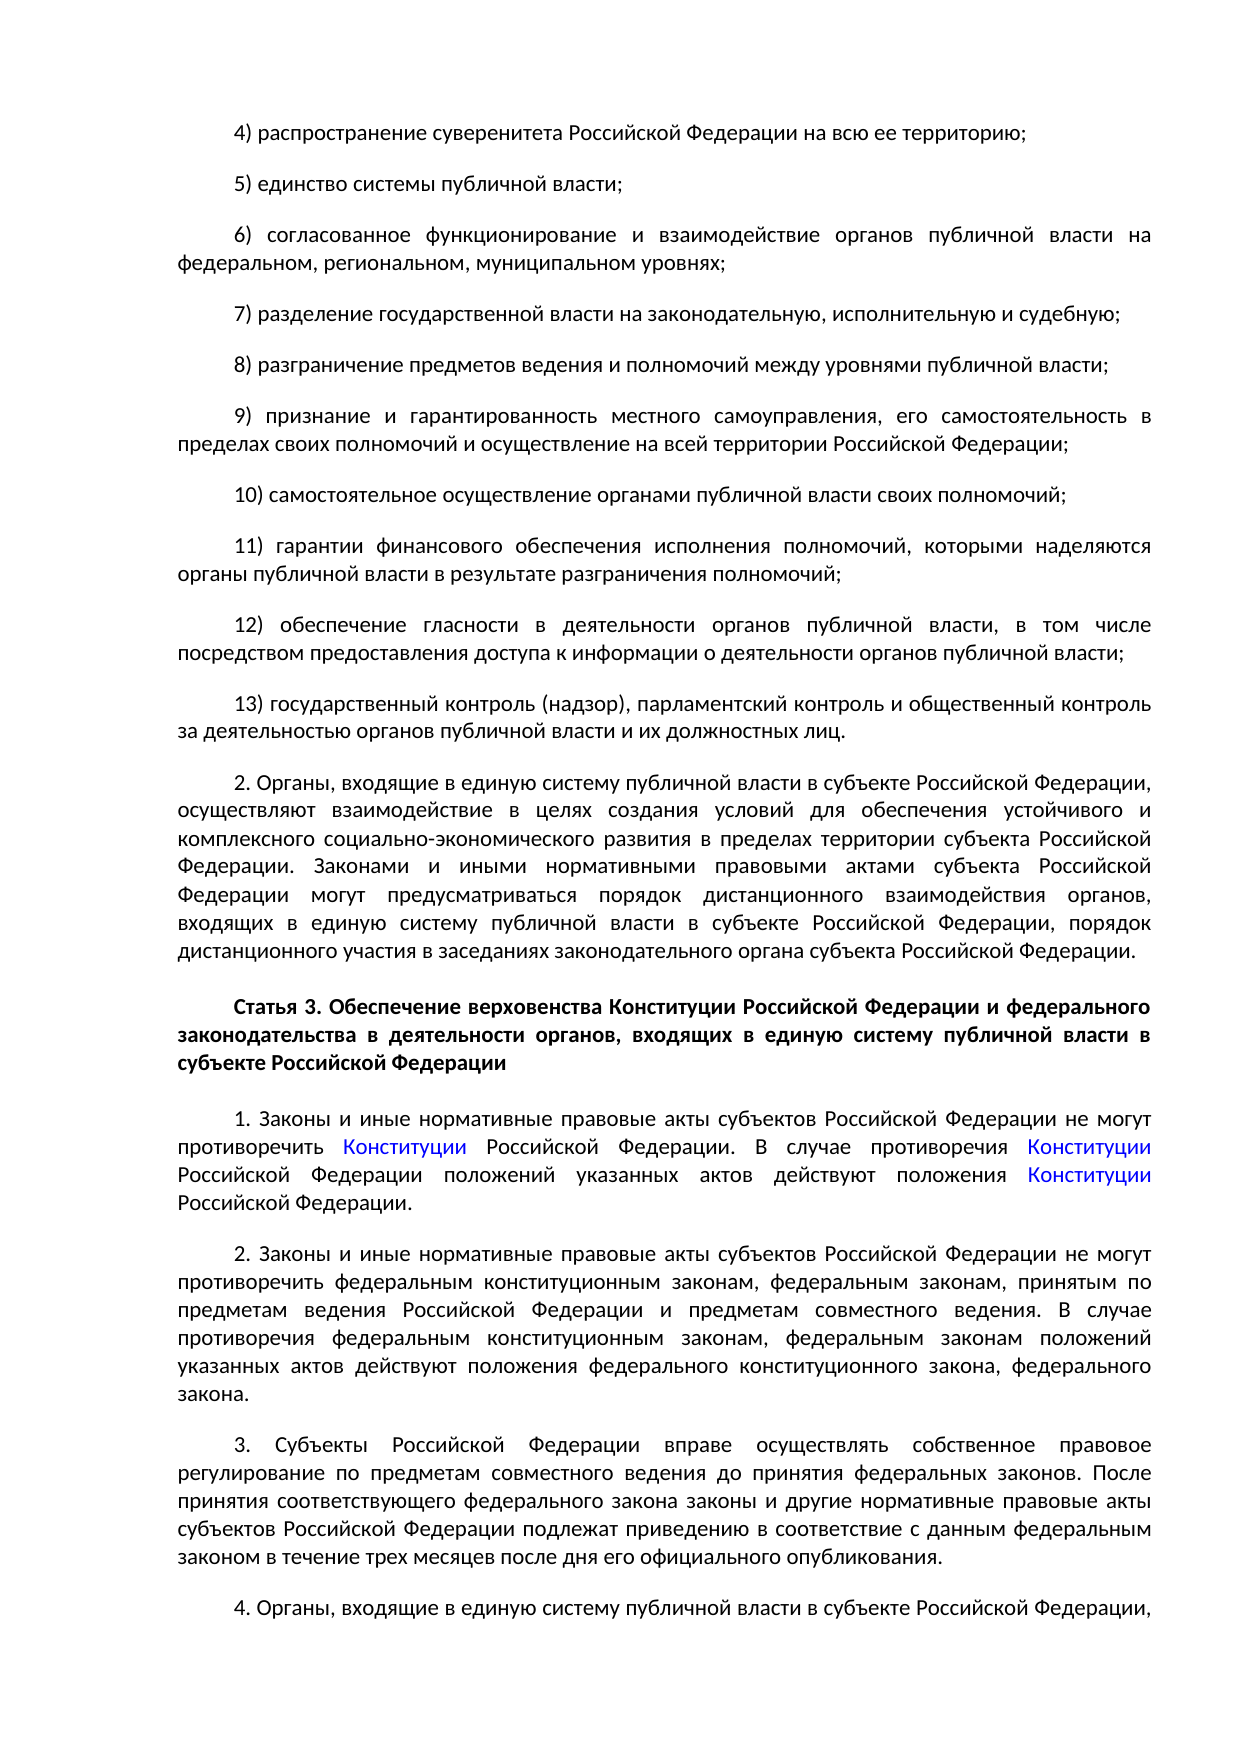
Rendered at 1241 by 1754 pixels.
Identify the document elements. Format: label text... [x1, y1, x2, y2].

text 10) самостоятельное осуществление органами публичной власти своих полномочий; [177, 480, 1152, 508]
text 11) гарантии финансового обеспечения исполнения полномочий, которыми наделяются органы публичной власти в результате разграничения полномочий; [177, 531, 1152, 587]
text 3. Субъекты Российской Федерации вправе осуществлять собственное правовое регулирование по предметам совместного ведения до принятия федеральных законов. После принятия соответствующего федерального закона законы и другие нормативные правовые акты субъектов Российской Федерации подлежат приведению в соответствие с данным федеральным законом в течение трех месяцев после дня его официального опубликования. [177, 1430, 1152, 1570]
text 12) обеспечение гласности в деятельности органов публичной власти, в том числе посредством предоставления доступа к информации о деятельности органов публичной власти; [177, 610, 1152, 666]
text 5) единство системы публичной власти; [177, 169, 1152, 197]
title Статья 3. Обеспечение верховенства Конституции Российской Федерации и федерального законодательства в деятельности органов, входящих в единую систему публичной власти в субъекте Российской Федерации [177, 992, 1152, 1076]
text 4) распространение суверенитета Российской Федерации на всю ее территорию; [177, 118, 1152, 146]
text 7) разделение государственной власти на законодательную, исполнительную и судебную; [177, 299, 1152, 327]
text 2. Органы, входящие в единую систему публичной власти в субъекте Российской Федерации, осуществляют взаимодействие в целях создания условий для обеспечения устойчивого и комплексного социально-экономического развития в пределах территории субъекта Российской Федерации. Законами и иными нормативными правовыми актами субъекта Российской Федерации могут предусматриваться порядок дистанционного взаимодействия органов, входящих в единую систему публичной власти в субъекте Российской Федерации, порядок дистанционного участия в заседаниях законодательного органа субъекта Российской Федерации. [177, 768, 1152, 964]
text 2. Законы и иные нормативные правовые акты субъектов Российской Федерации не могут противоречить федеральным конституционным законам, федеральным законам, принятым по предметам ведения Российской Федерации и предметам совместного ведения. В случае противоречия федеральным конституционным законам, федеральным законам положений указанных актов действуют положения федерального конституционного закона, федерального закона. [177, 1239, 1152, 1407]
text 13) государственный контроль (надзор), парламентский контроль и общественный контроль за деятельностью органов публичной власти и их должностных лиц. [177, 689, 1152, 745]
text 6) согласованное функционирование и взаимодействие органов публичной власти на федеральном, региональном, муниципальном уровнях; [177, 220, 1152, 276]
text 8) разграничение предметов ведения и полномочий между уровнями публичной власти; [177, 350, 1152, 378]
text 1. Законы и иные нормативные правовые акты субъектов Российской Федерации не могут противоречить Конституции Российской Федерации. В случае противоречия Конституции Российской Федерации положений указанных актов действуют положения Конституции Российской Федерации. [177, 1104, 1152, 1216]
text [177, 1593, 1152, 1621]
text 9) признание и гарантированность местного самоуправления, его самостоятельность в пределах своих полномочий и осуществление на всей территории Российской Федерации; [177, 401, 1152, 457]
